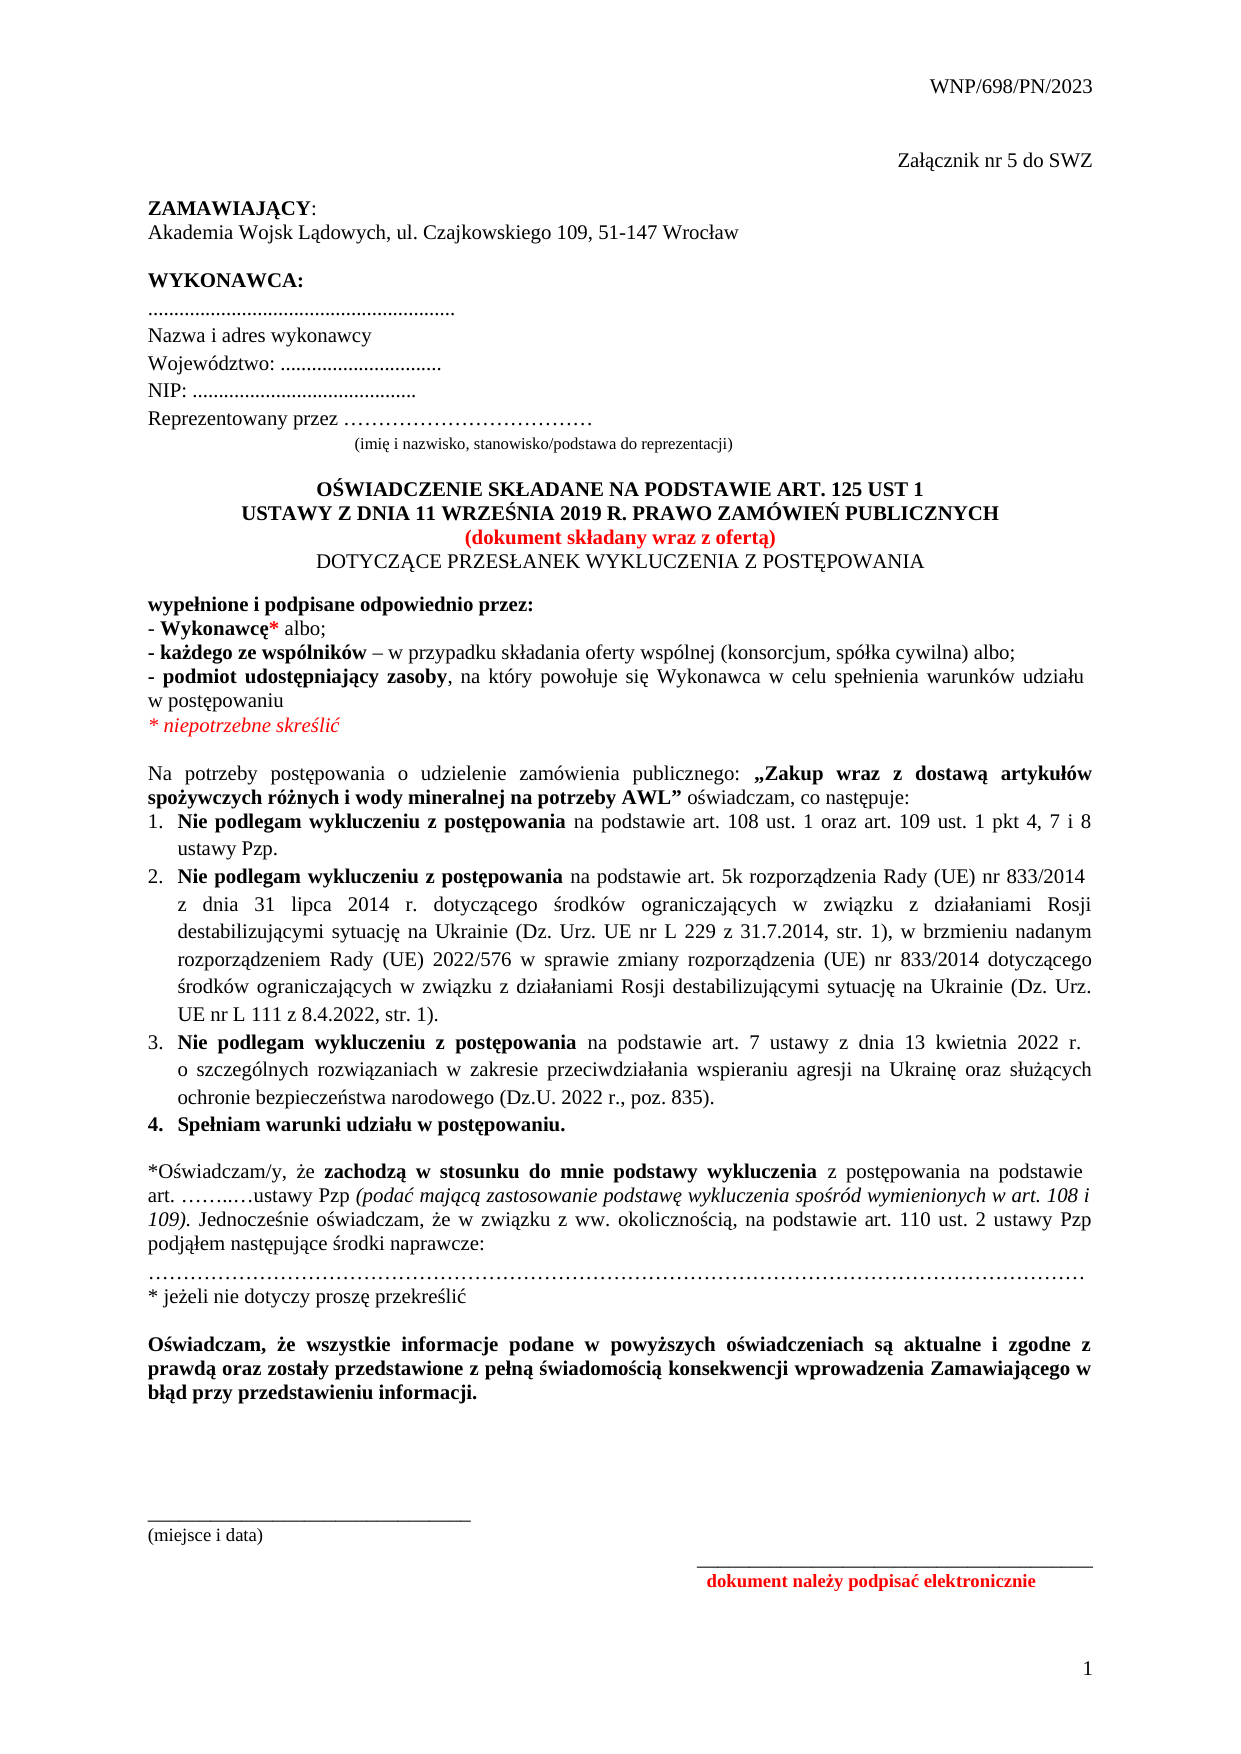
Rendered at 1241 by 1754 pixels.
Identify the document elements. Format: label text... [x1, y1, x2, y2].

text OŚWIADCZENIE SKŁADANE NA PODSTAWIE ART. 125 UST 1 [148, 477, 1093, 501]
text WYKONAWCA: [148, 268, 1093, 292]
text Załącznik nr 5 do SWZ [148, 148, 1093, 172]
text (imię i nazwisko, stanowisko/podstawa do reprezentacji) [148, 433, 1093, 453]
text (dokument składany wraz z ofertą) [148, 525, 1093, 549]
text - każdego ze wspólników – w przypadku składania oferty wspólnej (konsorcjum, spółka cywilna) albo; [148, 640, 1093, 664]
text *Oświadczam/y, że zachodzą w stosunku do mnie podstawy wykluczenia z postępowania na podstawie art. ……..…ustawy Pzp (podać mającą zastosowanie podstawę wykluczenia spośród wymienionych w art. 108 i 109). Jednocześnie oświadczam, że w związku z ww. okolicznością, na podstawie art. 110 ust. 2 ustawy Pzp podjąłem następujące środki naprawcze: [148, 1159, 1093, 1255]
text DOTYCZĄCE PRZESŁANEK WYKLUCZENIA Z POSTĘPOWANIA [148, 549, 1093, 573]
text - Wykonawcę* albo; [148, 616, 1093, 640]
list Spełniam warunki udziału w postępowaniu. [148, 1112, 1093, 1136]
text USTAWY Z DNIA 11 WRZEŚNIA 2019 R. PRAWO ZAMÓWIEŃ PUBLICZNYCH [148, 501, 1093, 525]
text Oświadczam, że wszystkie informacje podane w powyższych oświadczeniach są aktualne i zgodne z prawdą oraz zostały przedstawione z pełną świadomością konsekwencji wprowadzenia Zamawiającego w błąd przy przedstawieniu informacji. [148, 1332, 1093, 1404]
text ........................................................... [148, 296, 1093, 319]
text ZAMAWIAJĄCY: [148, 196, 1093, 220]
text Reprezentowany przez ……………………………… [148, 406, 1093, 430]
text dokument należy podpisać elektronicznie [650, 1569, 1093, 1591]
text Nazwa i adres wykonawcy [148, 323, 1093, 347]
text Na potrzeby postępowania o udzielenie zamówienia publicznego: „Zakup wraz z dostawą artykułów spożywczych różnych i wody mineralnej na potrzeby AWL” oświadczam, co następuje: [148, 761, 1093, 809]
text Akademia Wojsk Lądowych, ul. Czajkowskiego 109, 51-147 Wrocław [148, 220, 1093, 244]
text - podmiot udostępniający zasoby, na który powołuje się Wykonawca w celu spełnienia warunków udziału w postępowaniu [148, 664, 1093, 712]
text ………………………………………………………………………………………………………………………* jeżeli nie dotyczy proszę przekreślić [148, 1259, 1093, 1308]
text NIP: ........................................... [148, 378, 1093, 402]
text wypełnione i podpisane odpowiednio przez: [148, 592, 1093, 616]
list Nie podlegam wykluczeniu z postępowania na podstawie art. 7 ustawy z dnia 13 kwietnia 2022 r. o szczególnych rozwiązaniach w zakresie przeciwdziałania wspieraniu agresji na Ukrainę oraz służących ochronie bezpieczeństwa narodowego (Dz.U. 2022 r., poz. 835). [148, 1029, 1093, 1109]
list Nie podlegam wykluczeniu z postępowania na podstawie art. 108 ust. 1 oraz art. 109 ust. 1 pkt 4, 7 i 8 ustawy Pzp. [148, 809, 1093, 860]
text Województwo: ............................... [148, 351, 1093, 375]
text ______________________________________ [148, 1545, 1093, 1569]
list Nie podlegam wykluczeniu z postępowania na podstawie art. 5k rozporządzenia Rady (UE) nr 833/2014 z dnia 31 lipca 2014 r. dotyczącego środków ograniczających w związku z działaniami Rosji destabilizującymi sytuację na Ukrainie (Dz. Urz. UE nr L 229 z 31.7.2014, str. 1), w brzmieniu nadanym rozporządzeniem Rady (UE) 2022/576 w sprawie zmiany rozporządzenia (UE) nr 833/2014 dotyczącego środków ograniczających w związku z działaniami Rosji destabilizującymi sytuację na Ukrainie (Dz. Urz. UE nr L 111 z 8.4.2022, str. 1). [148, 864, 1093, 1026]
text * niepotrzebne skreślić [148, 712, 1093, 737]
text _______________________________ (miejsce i data) [148, 1500, 1093, 1545]
